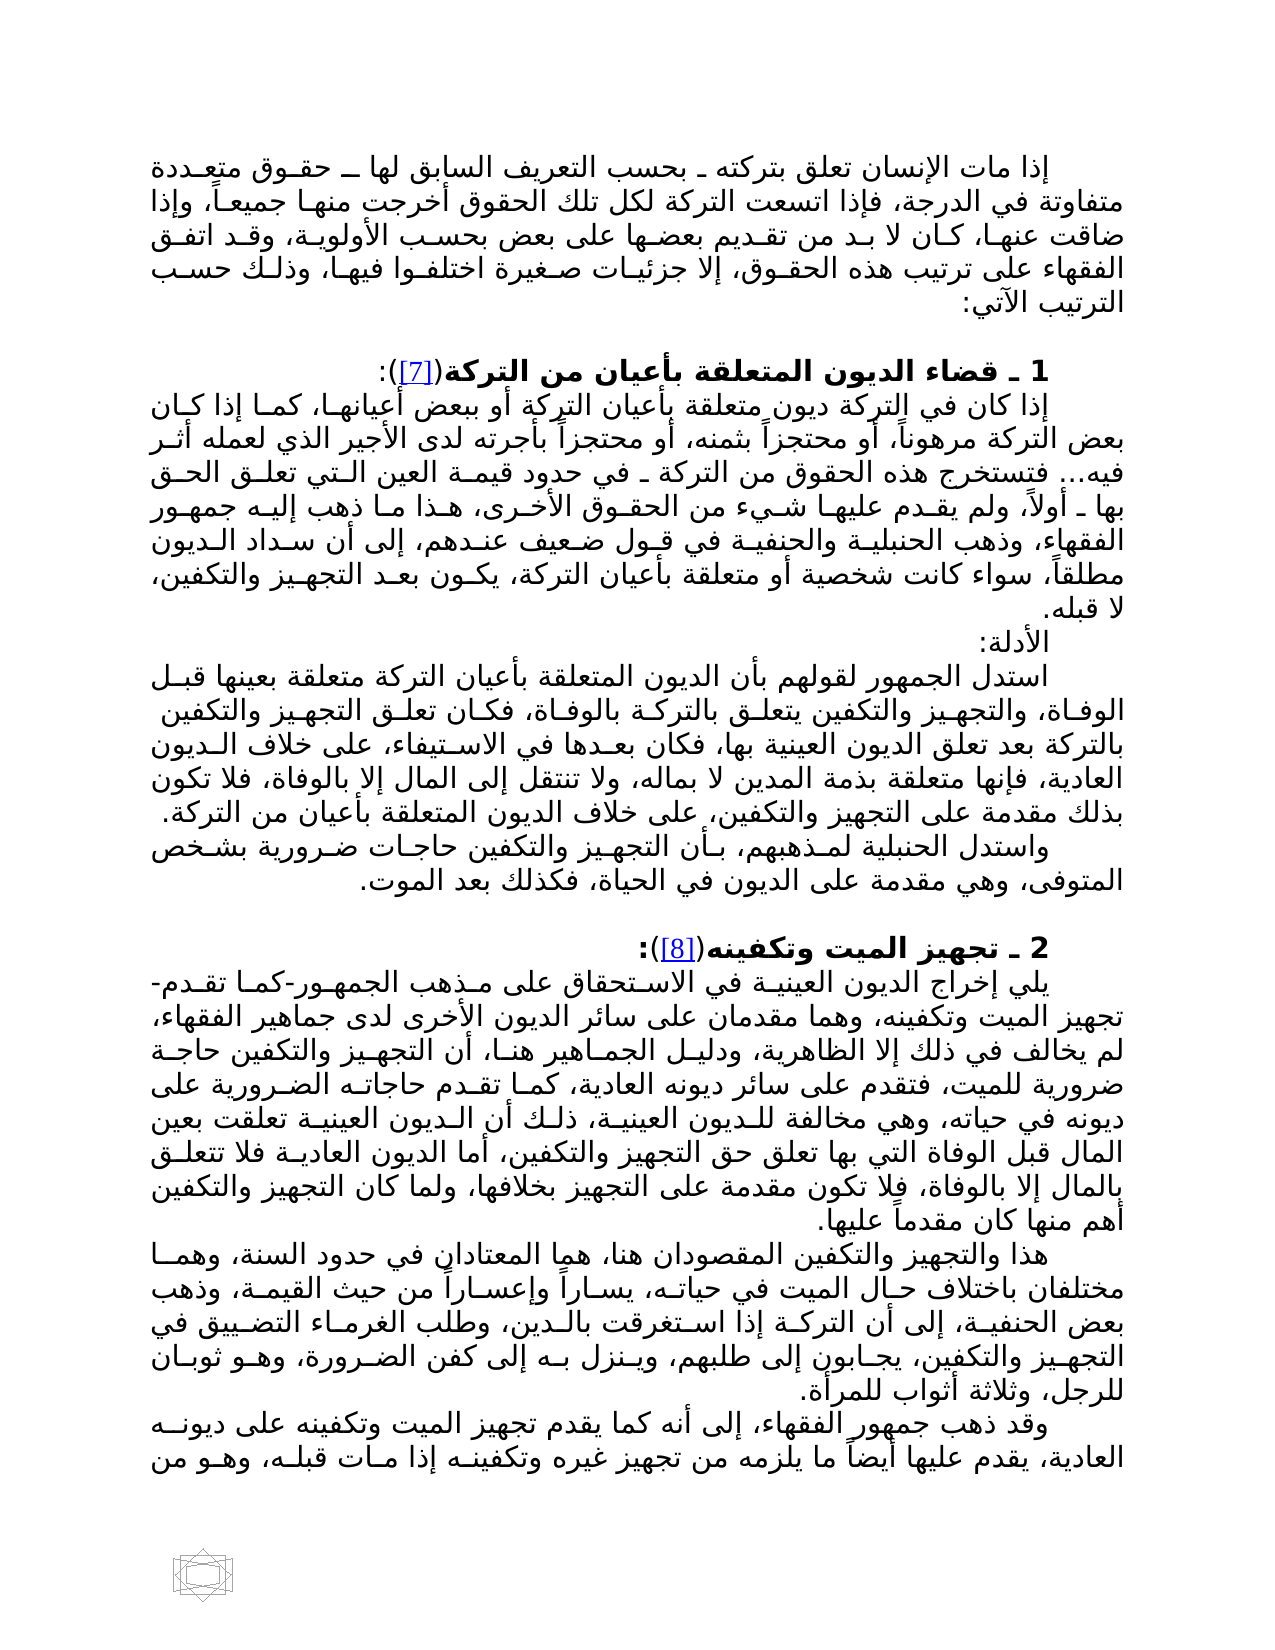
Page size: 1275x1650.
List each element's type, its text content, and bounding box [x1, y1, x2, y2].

text يلي إخراج الديون العينية في الاستحقاق على مذهب الجمهور-كما تقدم- تجهيز الميت وتكفينه، وهما مقدمان على سائر الديون الأخرى لدى جماهير الفقهاء، لم يخالف في ذلك إلا الظاهرية، ودليل الجماهير هنا، أن التجهيز والتكفين حاجة ضرورية للميت، فتقدم على سائر ديونه العادية، كما تقدم حاجاته الضرورية على ديونه في حياته، وهي مخالفة للديون العينية، ذلك أن الديون العينية تعلقت بعين المال قبل الوفاة التي بها تعلق حق التجهيز والتكفين، أما الديون العادية فلا تتعلق بالمال إلا بالوفاة، فلا تكون مقدمة على التجهيز بخلافها، ولما كان التجهيز والتكفين أهم منها كان مقدماً عليها. [150, 965, 1125, 1237]
text هذا والتجهيز والتكفين المقصودان هنا، هما المعتادان في حدود السنة، وهما مختلفان باختلاف حال الميت في حياته، يساراً وإعساراً من حيث القيمة، وذهب بعض الحنفية، إلى أن التركة إذا استغرقت بالدين، وطلب الغرماء التضييق في التجهيز والتكفين، يجابون إلى طلبهم، وينزل به إلى كفن الضرورة، وهو ثوبان للرجل، وثلاثة أثواب للمرأة. [150, 1237, 1125, 1407]
text 2 ـ تجهيز الميت وتكفينه([8]): [150, 931, 1125, 965]
text إذا مات الإنسان تعلق بتركته ـ بحسب التعريف السابق لها ـ حقوق متعددة متفاوتة في الدرجة، فإذا اتسعت التركة لكل تلك الحقوق أخرجت منها جميعاً، وإذا ضاقت عنها، كان لا بد من تقديم بعضها على بعض بحسب الأولوية، وقد اتفق الفقهاء على ترتيب هذه الحقوق، إلا جزئيات صغيرة اختلفوا فيها، وذلك حسب الترتيب الآتي: [150, 150, 1125, 320]
text 1 ـ قضاء الديون المتعلقة بأعيان من التركة([7]): [150, 354, 1125, 388]
text استدل الجمهور لقولهم بأن الديون المتعلقة بأعيان التركة متعلقة بعينها قبل الوفاة، والتجهيز والتكفين يتعلق بالتركة بالوفاة، فكان تعلق التجهيز والتكفين بالتركة بعد تعلق الديون العينية بها، فكان بعدها في الاستيفاء، على خلاف الديون العادية، فإنها متعلقة بذمة المدين لا بماله، ولا تنتقل إلى المال إلا بالوفاة، فلا تكون بذلك مقدمة على التجهيز والتكفين، على خلاف الديون المتعلقة بأعيان من التركة. [150, 659, 1125, 829]
text الأدلة: [150, 626, 1125, 659]
text واستدل الحنبلية لمذهبهم، بأن التجهيز والتكفين حاجات ضرورية بشخص المتوفى، وهي مقدمة على الديون في الحياة، فكذلك بعد الموت. [150, 829, 1125, 897]
text إذا كان في التركة ديون متعلقة بأعيان التركة أو ببعض أعيانها، كما إذا كان بعض التركة مرهوناً، أو محتجزاً بثمنه، أو محتجزاً بأجرته لدى الأجير الذي لعمله أثر فيه... فتستخرج هذه الحقوق من التركة ـ في حدود قيمة العين التي تعلق الحق بها ـ أولاً، ولم يقدم عليها شيء من الحقوق الأخرى، هذا ما ذهب إليه جمهور الفقهاء، وذهب الحنبلية والحنفية في قول ضعيف عندهم، إلى أن سداد الديون مطلقاً، سواء كانت شخصية أو متعلقة بأعيان التركة، يكون بعد التجهيز والتكفين، لا قبله. [150, 388, 1125, 626]
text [150, 1407, 1125, 1475]
